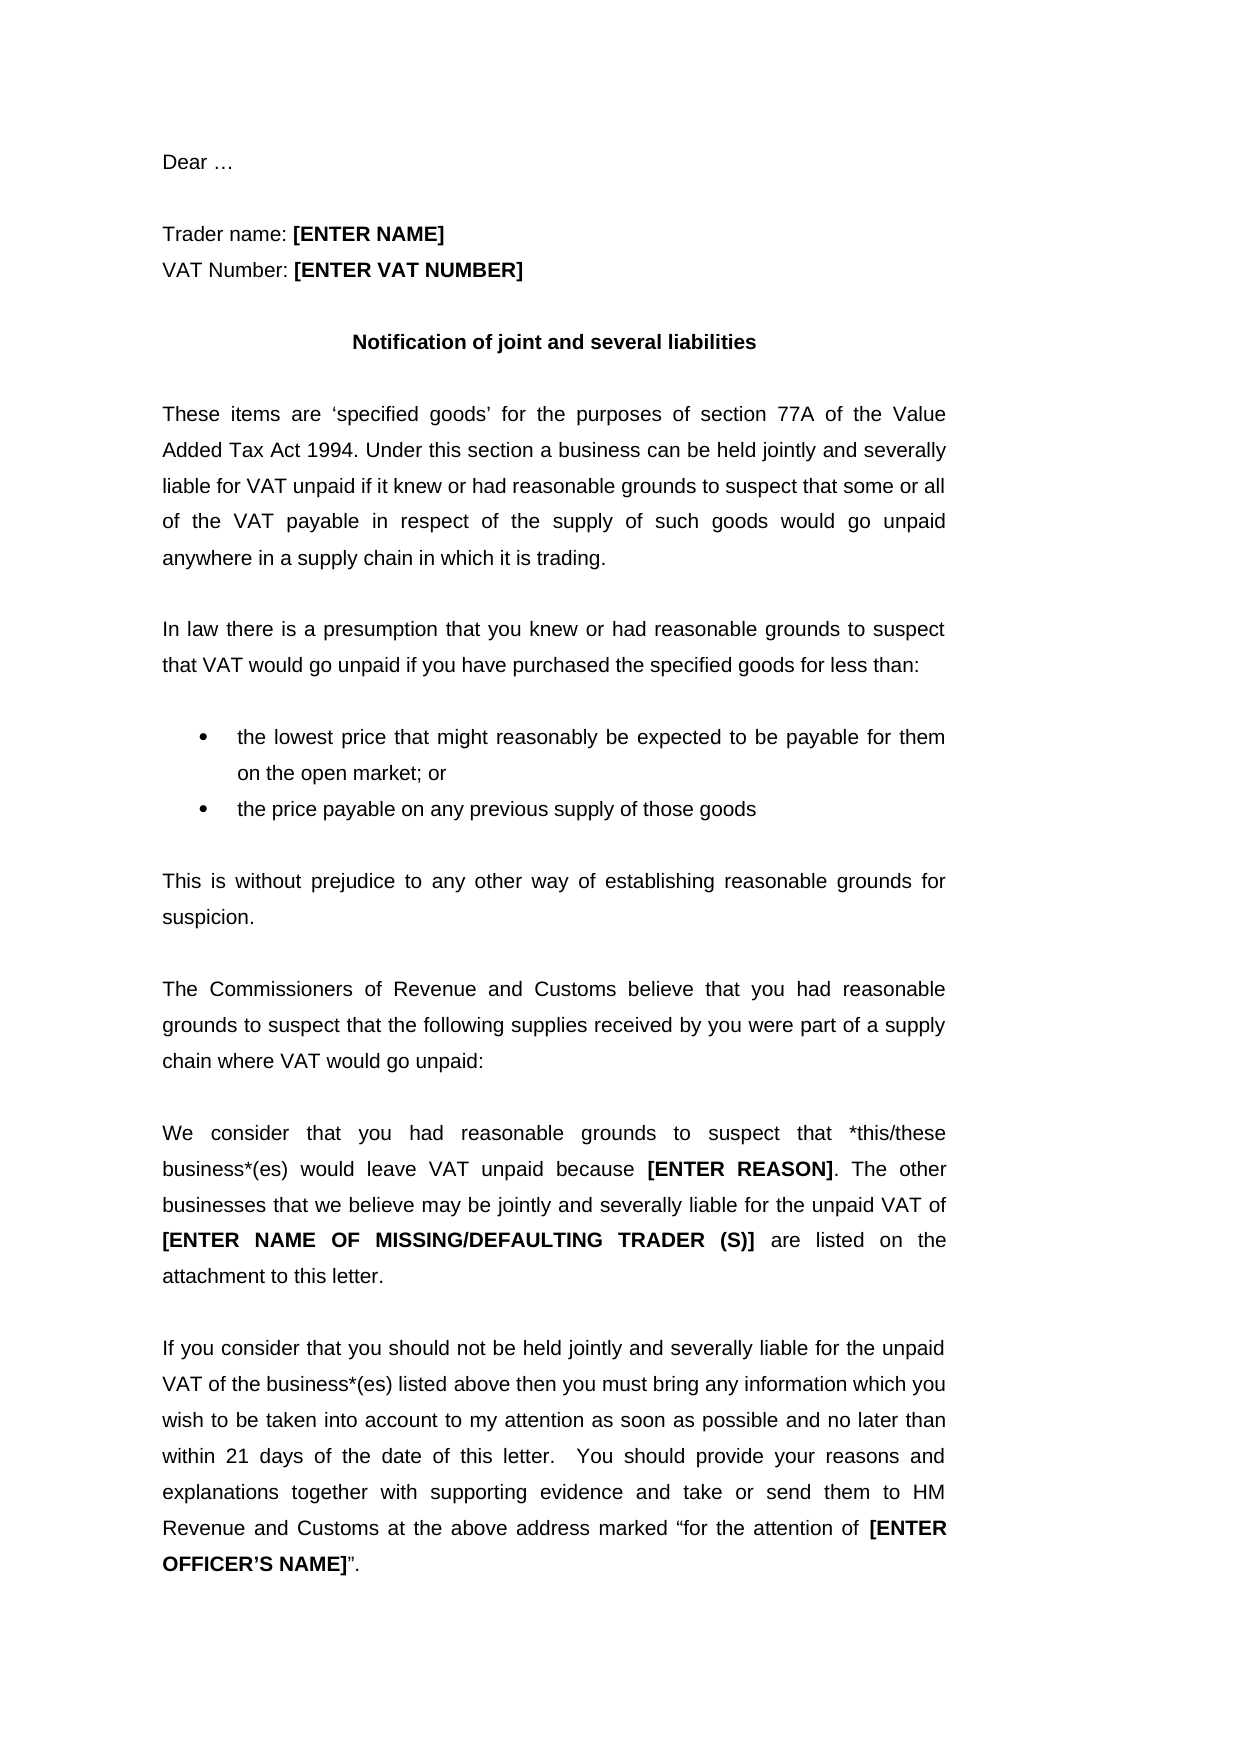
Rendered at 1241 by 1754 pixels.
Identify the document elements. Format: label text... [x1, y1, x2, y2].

list the price payable on any previous supply of those goods [199, 797, 947, 821]
text In law there is a presumption that you knew or had reasonable grounds to suspect that VAT would go unpaid if you have purchased the specified goods for less than: [162, 617, 947, 677]
text If you consider that you should not be held jointly and severally liable for the unpaid VAT of the business*(es) listed above then you must bring any information which you wish to be taken into account to my attention as soon as possible and no later than within 21 days of the date of this letter. You should provide your reasons and explanations together with supporting evidence and take or send them to HM Revenue and Customs at the above address marked “for the attention of [ENTER OFFICER’S NAME]”. [162, 1336, 947, 1576]
list the lowest price that might reasonably be expected to be payable for them on the open market; or [199, 725, 947, 785]
text The Commissioners of Revenue and Customs believe that you had reasonable grounds to suspect that the following supplies received by you were part of a supply chain where VAT would go unpaid: [162, 977, 947, 1073]
text Trader name: [ENTER NAME] [162, 222, 947, 246]
text This is without prejudice to any other way of establishing reasonable grounds for suspicion. [162, 869, 947, 929]
text VAT Number: [ENTER VAT NUMBER] [162, 258, 947, 282]
text Notification of joint and several liabilities [162, 330, 947, 354]
text These items are ‘specified goods’ for the purposes of section 77A of the Value Added Tax Act 1994. Under this section a business can be held jointly and severally liable for VAT unpaid if it knew or had reasonable grounds to suspect that some or all of the VAT payable in respect of the supply of such goods would go unpaid anywhere in a supply chain in which it is trading. [162, 402, 947, 569]
text We consider that you had reasonable grounds to suspect that *this/these business*(es) would leave VAT unpaid because [ENTER REASON]. The other businesses that we believe may be jointly and severally liable for the unpaid VAT of [ENTER NAME OF MISSING/DEFAULTING TRADER (S)] are listed on the attachment to this letter. [162, 1121, 947, 1288]
text Dear … [162, 150, 947, 174]
